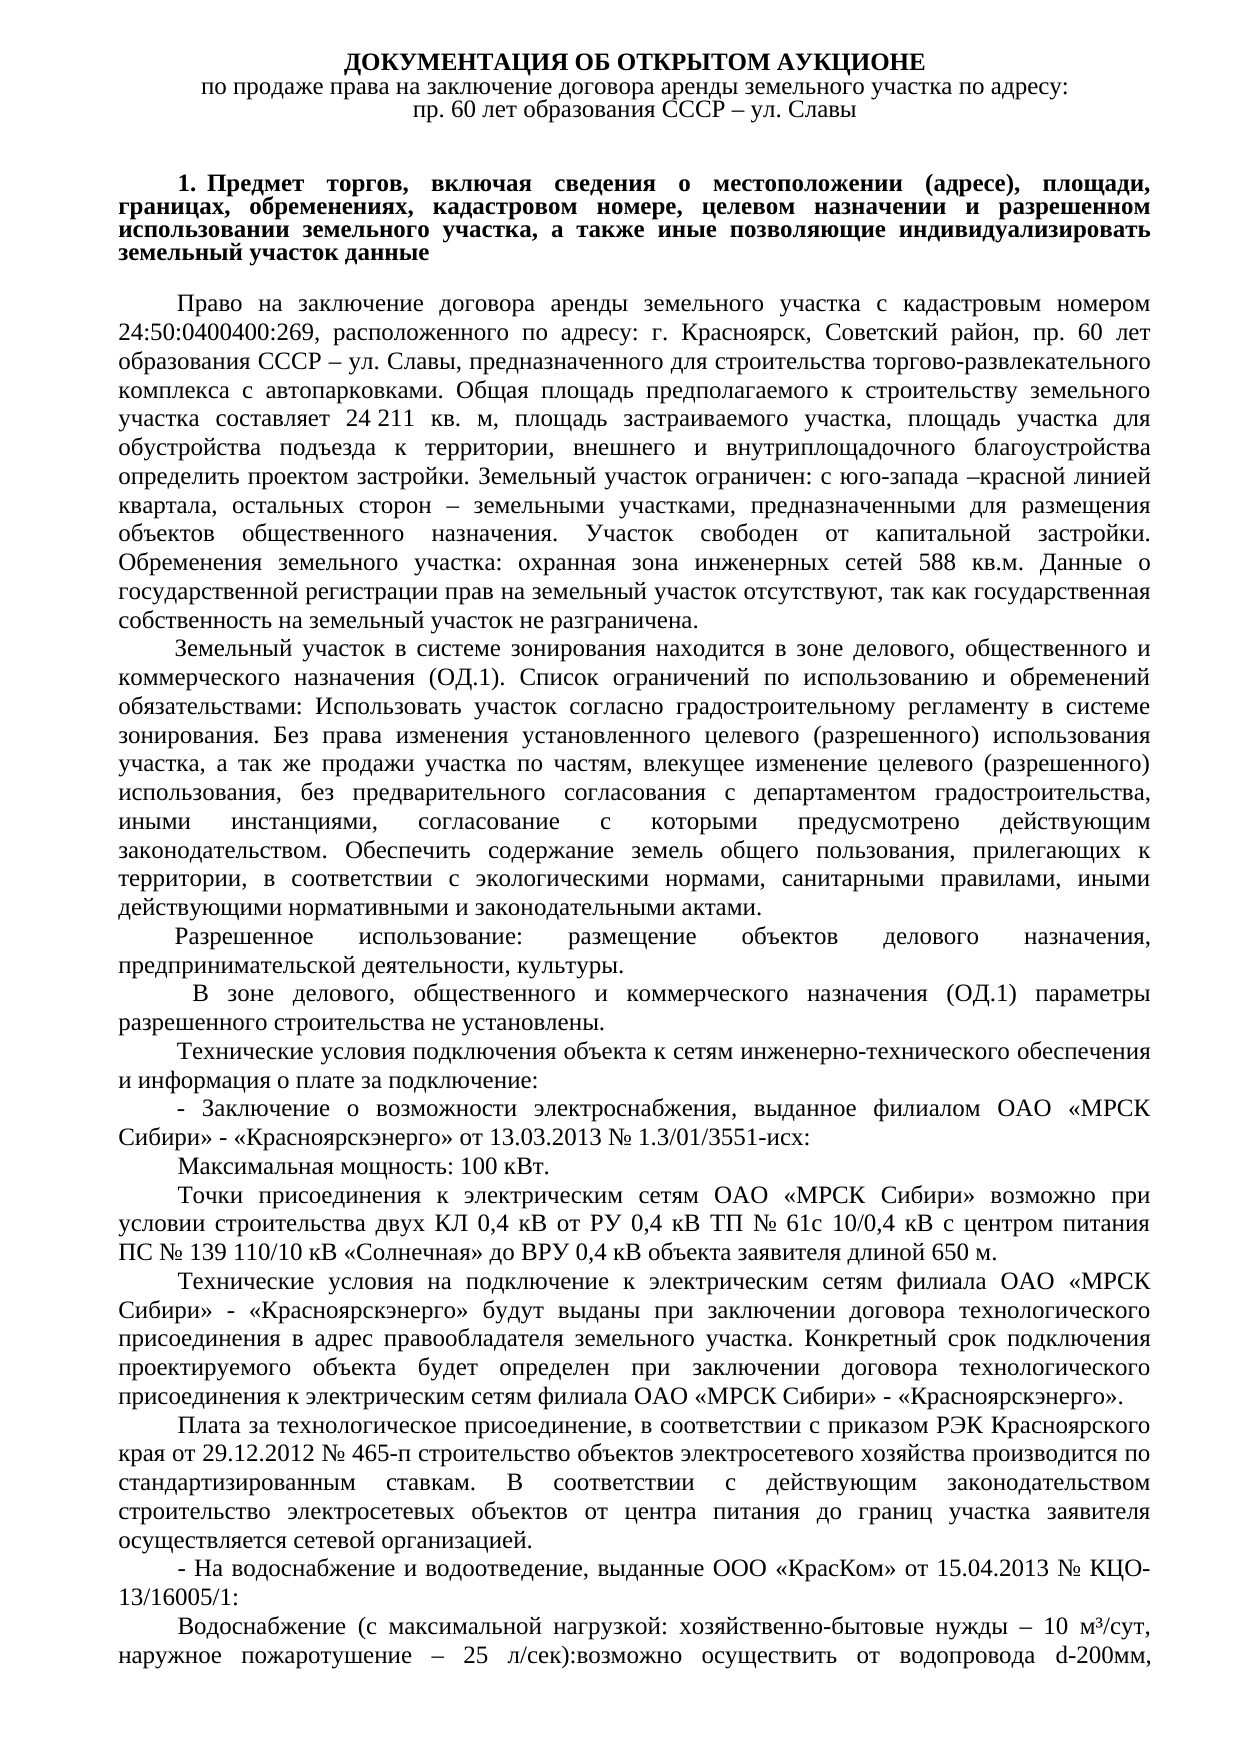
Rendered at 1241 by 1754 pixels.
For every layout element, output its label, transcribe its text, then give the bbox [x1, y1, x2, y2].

text Максимальная мощность: 100 кВт. [118, 1151, 1152, 1180]
text Плата за технологическое присоединение, в соответствии с приказом РЭК Красноярского края от 29.12.2012 № 465-п строительство объектов электросетевого хозяйства производится по стандартизированным ставкам. В соответствии с действующим законодательством строительство электросетевых объектов от центра питания до границ участка заявителя осуществляется сетевой организацией. [118, 1410, 1152, 1553]
text Технические условия на подключение к электрическим сетям филиала ОАО «МРСК Сибири» - «Красноярскэнерго» будут выданы при заключении договора технологического присоединения в адрес правообладателя земельного участка. Конкретный срок подключения проектируемого объекта будет определен при заключении договора технологического присоединения к электрическим сетям филиала ОАО «МРСК Сибири» - «Красноярскэнерго». [118, 1266, 1152, 1410]
text - На водоснабжение и водоотведение, выданные ООО «КрасКом» от 15.04.2013 № КЦО-13/16005/1: [118, 1553, 1152, 1611]
text Точки присоединения к электрическим сетям ОАО «МРСК Сибири» возможно при условии строительства двух КЛ 0,4 кВ от РУ 0,4 кВ ТП № 61с 10/0,4 кВ с центром питания ПС № 139 110/10 кВ «Солнечная» до ВРУ 0,4 кВ объекта заявителя длиной 650 м. [118, 1180, 1152, 1266]
text Технические условия подключения объекта к сетям инженерно-технического обеспечения и информация о плате за подключение: [118, 1036, 1152, 1093]
title по продаже права на заключение договора аренды земельного участка по адресу: [118, 76, 1152, 99]
text ДОКУМЕНТАЦИЯ ОБ ОТКРЫТОМ АУКЦИОНЕ [118, 47, 1152, 76]
text В зоне делового, общественного и коммерческого назначения (ОД.1) параметры разрешенного строительства не установлены. [118, 978, 1152, 1036]
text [118, 1611, 1152, 1668]
text Право на заключение договора аренды земельного участка с кадастровым номером 24:50:0400400:269, расположенного по адресу: г. Красноярск, Советский район, пр. 60 лет образования СССР – ул. Славы, предназначенного для строительства торгово-развлекательного комплекса с автопарковками. Общая площадь предполагаемого к строительству земельного участка составляет 24 211 кв. м, площадь застраиваемого участка, площадь участка для обустройства подъезда к территории, внешнего и внутриплощадочного благоустройства определить проектом застройки. Земельный участок ограничен: с юго-запада –красной линией квартала, остальных сторон – земельными участками, предназначенными для размещения объектов общественного назначения. Участок свободен от капитальной застройки. Обременения земельного участка: охранная зона инженерных сетей 588 кв.м. Данные о государственной регистрации прав на земельный участок отсутствуют, так как государственная собственность на земельный участок не разграничена. [118, 288, 1152, 633]
text Разрешенное использование: размещение объектов делового назначения, предпринимательской деятельности, культуры. [118, 921, 1152, 978]
text Земельный участок в системе зонирования находится в зоне делового, общественного и коммерческого назначения (ОД.1). Список ограничений по использованию и обременений обязательствами: Использовать участок согласно градостроительному регламенту в системе зонирования. Без права изменения установленного целевого (разрешенного) использования участка, а так же продажи участка по частям, влекущее изменение целевого (разрешенного) использования, без предварительного согласования с департаментом градостроительства, иными инстанциями, согласование с которыми предусмотрено действующим законодательством. Обеспечить содержание земель общего пользования, прилегающих к территории, в соответствии с экологическими нормами, санитарными правилами, иными действующими нормативными и законодательными актами. [118, 633, 1152, 921]
title Предмет торгов, включая сведения о местоположении (адресе), площади, границах, обременениях, кадастровом номере, целевом назначении и разрешенном использовании земельного участка, а также иные позволяющие индивидуализировать земельный участок данные [118, 173, 1152, 266]
title пр. 60 лет образования СССР – ул. Славы [118, 99, 1152, 122]
text - Заключение о возможности электроснабжения, выданное филиалом ОАО «МРСК Сибири» - «Красноярскэнерго» от 13.03.2013 № 1.3/01/3551-исх: [118, 1093, 1152, 1151]
